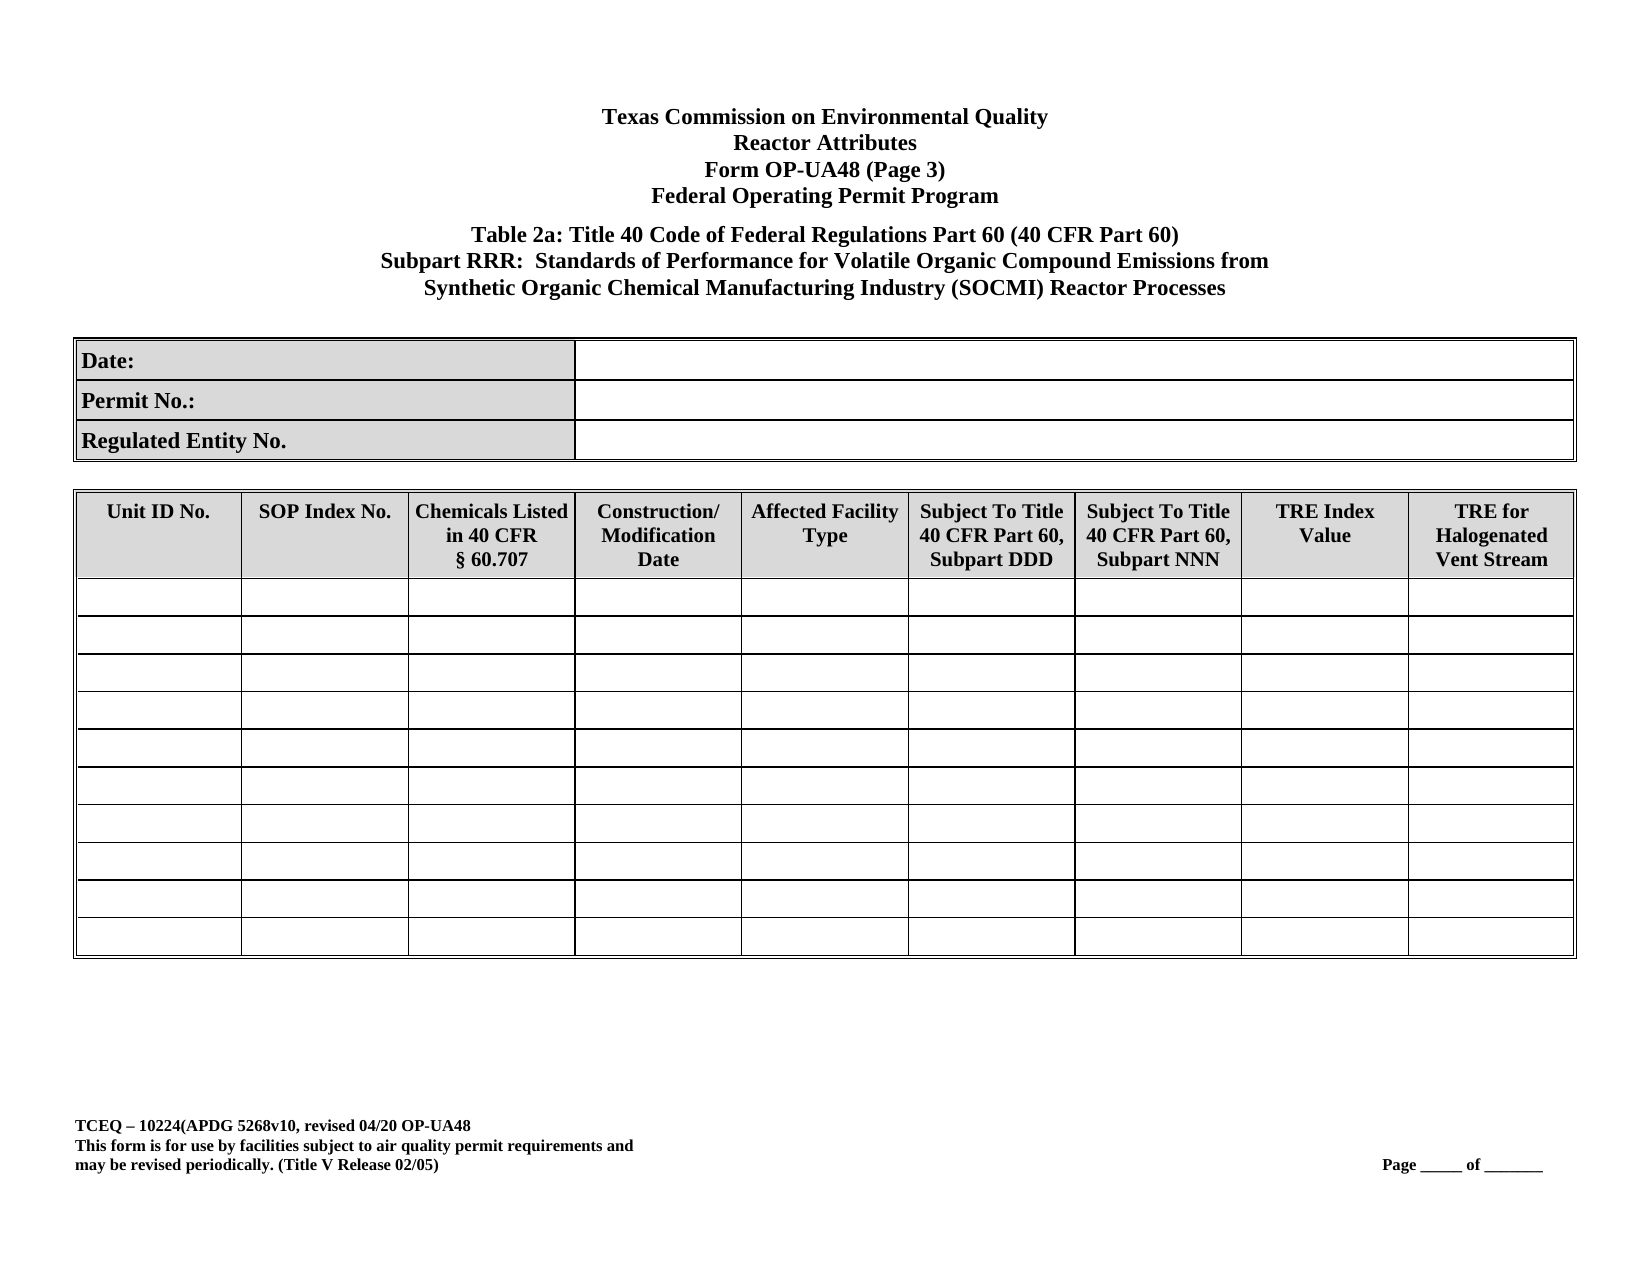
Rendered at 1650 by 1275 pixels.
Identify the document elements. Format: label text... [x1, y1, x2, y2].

table_cell [742, 617, 908, 653]
text Synthetic Organic Chemical Manufacturing Industry (SOCMI) Reactor Processes [75, 274, 1575, 300]
text Table 2a: Title 40 Code of Federal Regulations Part 60 (40 CFR Part 60) [75, 221, 1575, 247]
table_cell [576, 881, 741, 917]
table_cell [576, 617, 741, 653]
table_cell [909, 768, 1074, 804]
table_cell [242, 655, 408, 691]
table_cell [1242, 730, 1408, 766]
table_cell [77, 616, 241, 653]
table_cell [1242, 617, 1408, 653]
text Subpart RRR: Standards of Performance for Volatile Organic Compound Emissions from [75, 247, 1575, 274]
table_cell [242, 918, 408, 954]
table_cell [909, 805, 1074, 841]
table_header Chemicals Listed in 40 CFR § 60.707 [409, 493, 574, 577]
table_cell [242, 805, 408, 841]
table_cell [409, 768, 574, 804]
table_cell [1076, 617, 1241, 653]
text Reactor Attributes [75, 129, 1575, 156]
table_cell [576, 730, 741, 766]
table_cell [576, 768, 741, 804]
table_cell [409, 730, 574, 766]
table_cell [1242, 881, 1408, 917]
table_cell [77, 880, 241, 917]
table_cell [242, 579, 408, 615]
table_header TRE Index Value [1242, 493, 1408, 577]
table_cell [409, 579, 574, 615]
table_cell [409, 692, 574, 728]
table_cell [909, 918, 1074, 954]
table_cell [742, 692, 908, 728]
table_cell [77, 729, 241, 766]
table_cell [576, 843, 741, 879]
table_cell [1076, 692, 1241, 728]
table_cell [1409, 579, 1573, 615]
table_cell [742, 730, 908, 766]
table_cell [1076, 805, 1241, 841]
text Form OP-UA48 (Page 3) [75, 156, 1575, 182]
table_cell [1242, 579, 1408, 615]
table_cell [1076, 579, 1241, 615]
table_cell [409, 881, 574, 917]
table_cell [77, 579, 241, 615]
table_cell [1409, 730, 1573, 766]
table_header TRE for Halogenated Vent Stream [1409, 493, 1573, 577]
table_cell [1242, 655, 1408, 691]
table_cell [1076, 730, 1241, 766]
table_cell [1076, 655, 1241, 691]
table_header Date: [77, 341, 574, 379]
table_cell [1409, 805, 1573, 841]
table_cell [1242, 843, 1408, 879]
table_cell [242, 730, 408, 766]
table_cell [409, 918, 574, 954]
table_cell [909, 730, 1074, 766]
table_cell [576, 579, 741, 615]
table_cell [1076, 881, 1241, 917]
table_header Subject To Title 40 CFR Part 60, Subpart DDD [909, 493, 1074, 577]
table_cell [909, 692, 1074, 728]
table_cell [742, 579, 908, 615]
table_cell [1242, 805, 1408, 841]
table_cell [1076, 768, 1241, 804]
table_cell [242, 768, 408, 804]
table_cell [742, 843, 908, 879]
table_cell [909, 579, 1074, 615]
table_cell [1076, 918, 1241, 954]
table_cell [909, 655, 1074, 691]
table_cell [409, 655, 574, 691]
table_cell [77, 805, 241, 841]
table_cell [77, 843, 241, 879]
table_cell [77, 918, 241, 954]
table_cell [242, 617, 408, 653]
table_cell [1409, 617, 1573, 653]
table_cell [77, 767, 241, 804]
table_cell [1242, 692, 1408, 728]
table_header Unit ID No. [77, 493, 241, 577]
table_cell [742, 881, 908, 917]
table_cell [242, 881, 408, 917]
table_cell [242, 843, 408, 879]
table_cell [909, 617, 1074, 653]
table_cell [1409, 655, 1573, 691]
text Texas Commission on Environmental Quality [75, 103, 1575, 129]
table_cell Regulated Entity No. [77, 421, 574, 459]
table_cell [909, 881, 1074, 917]
table_cell [576, 381, 1573, 419]
table_cell [576, 692, 741, 728]
table_cell [576, 918, 741, 954]
table_cell [1076, 843, 1241, 879]
table_cell [1409, 881, 1573, 917]
table_cell [1409, 768, 1573, 804]
table_cell [742, 805, 908, 841]
table_cell [409, 843, 574, 879]
table_cell [576, 655, 741, 691]
table_cell [409, 617, 574, 653]
table_cell [576, 421, 1573, 459]
text Federal Operating Permit Program [75, 182, 1575, 208]
table_header [576, 341, 1573, 379]
table_header SOP Index No. [242, 493, 408, 577]
table_cell [1242, 918, 1408, 954]
table_header Subject To Title 40 CFR Part 60, Subpart NNN [1076, 493, 1241, 577]
table_cell [1409, 918, 1573, 954]
table_cell [742, 918, 908, 954]
table_cell [1409, 843, 1573, 879]
table_cell [1409, 692, 1573, 728]
table_cell [77, 654, 241, 691]
table_cell [77, 692, 241, 728]
table_cell [909, 843, 1074, 879]
table_cell Permit No.: [77, 381, 574, 419]
table_cell [742, 655, 908, 691]
table_cell [409, 805, 574, 841]
table_cell [576, 805, 741, 841]
table_cell [1242, 768, 1408, 804]
table_header Construction/ Modification Date [576, 493, 741, 577]
table_cell [242, 692, 408, 728]
table_cell [742, 768, 908, 804]
table_header Affected Facility Type [742, 493, 908, 577]
